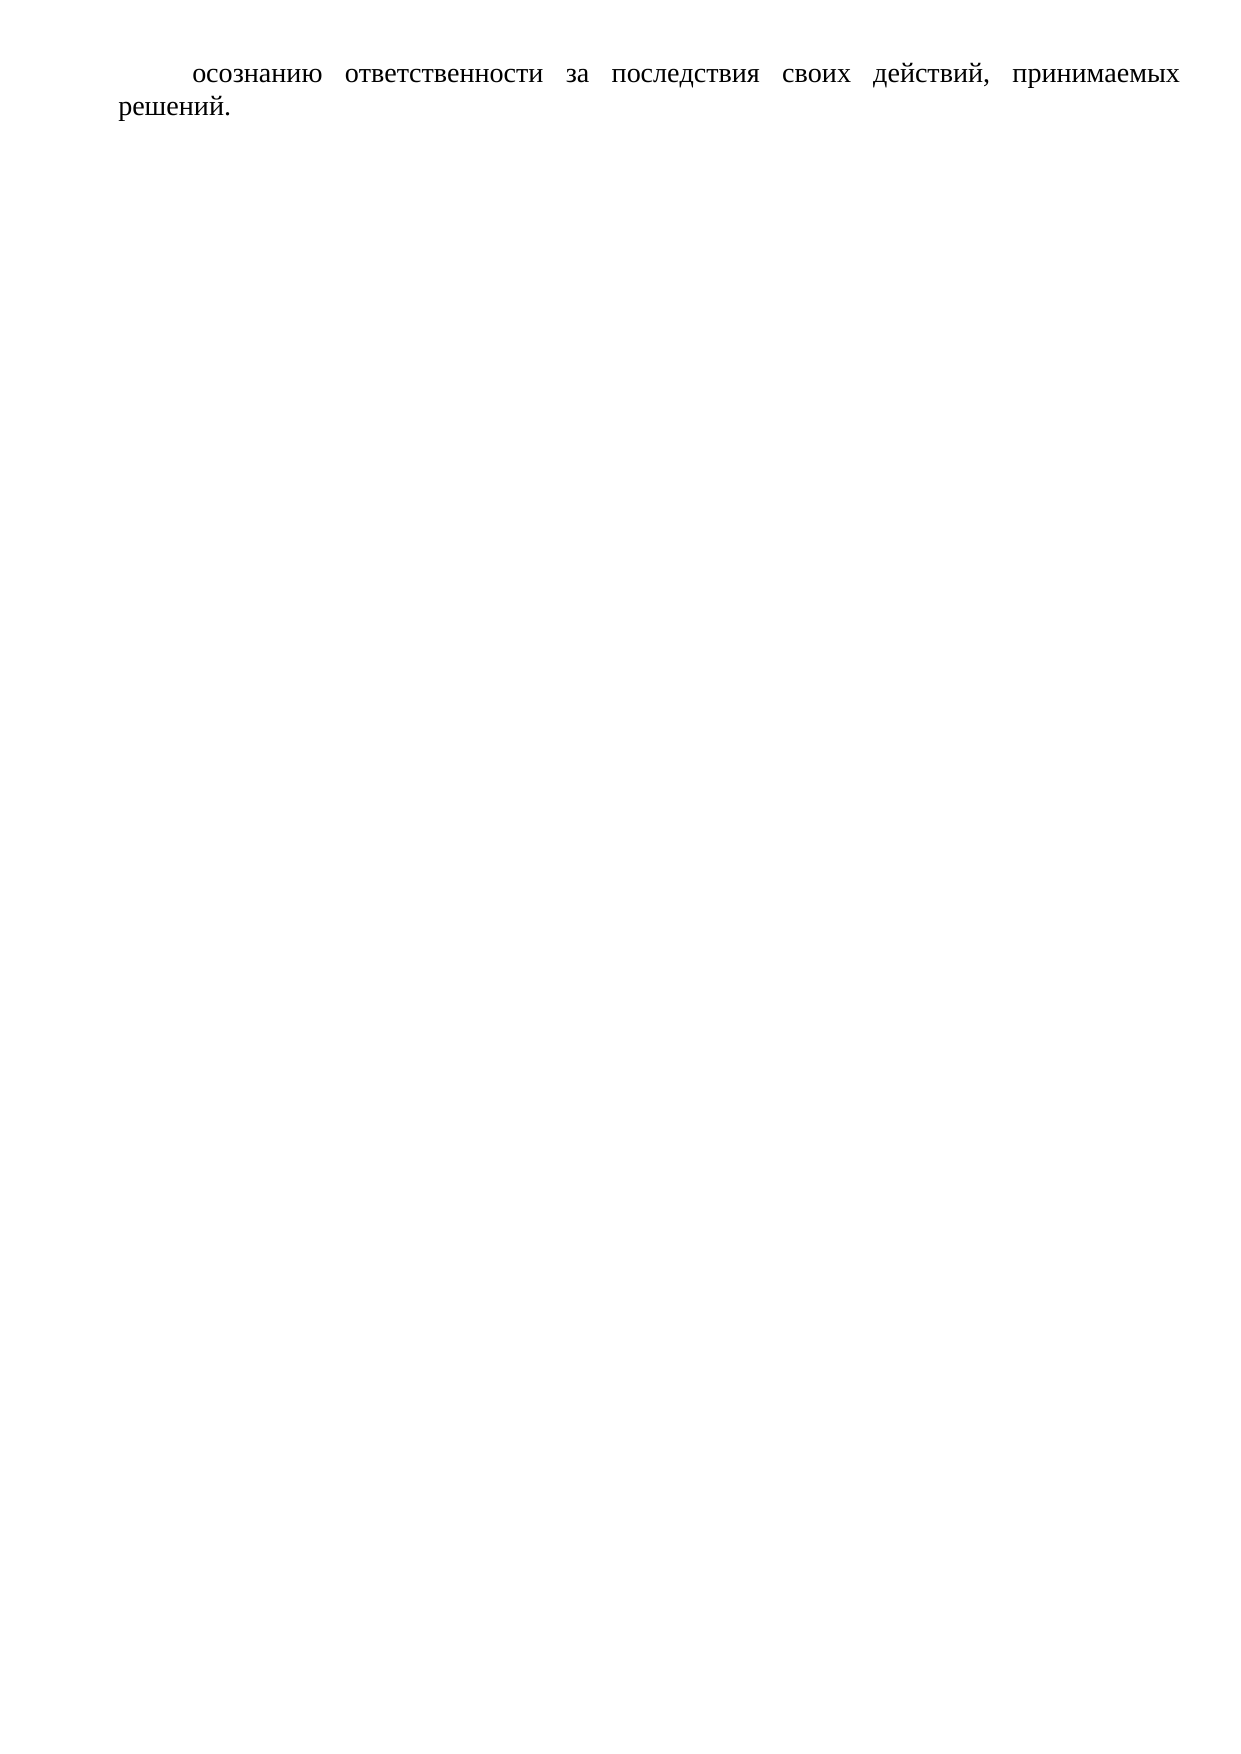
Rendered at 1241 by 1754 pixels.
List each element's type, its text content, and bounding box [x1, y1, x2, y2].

text осознанию ответственности за последствия своих действий, принимаемых решений. [118, 56, 1181, 121]
